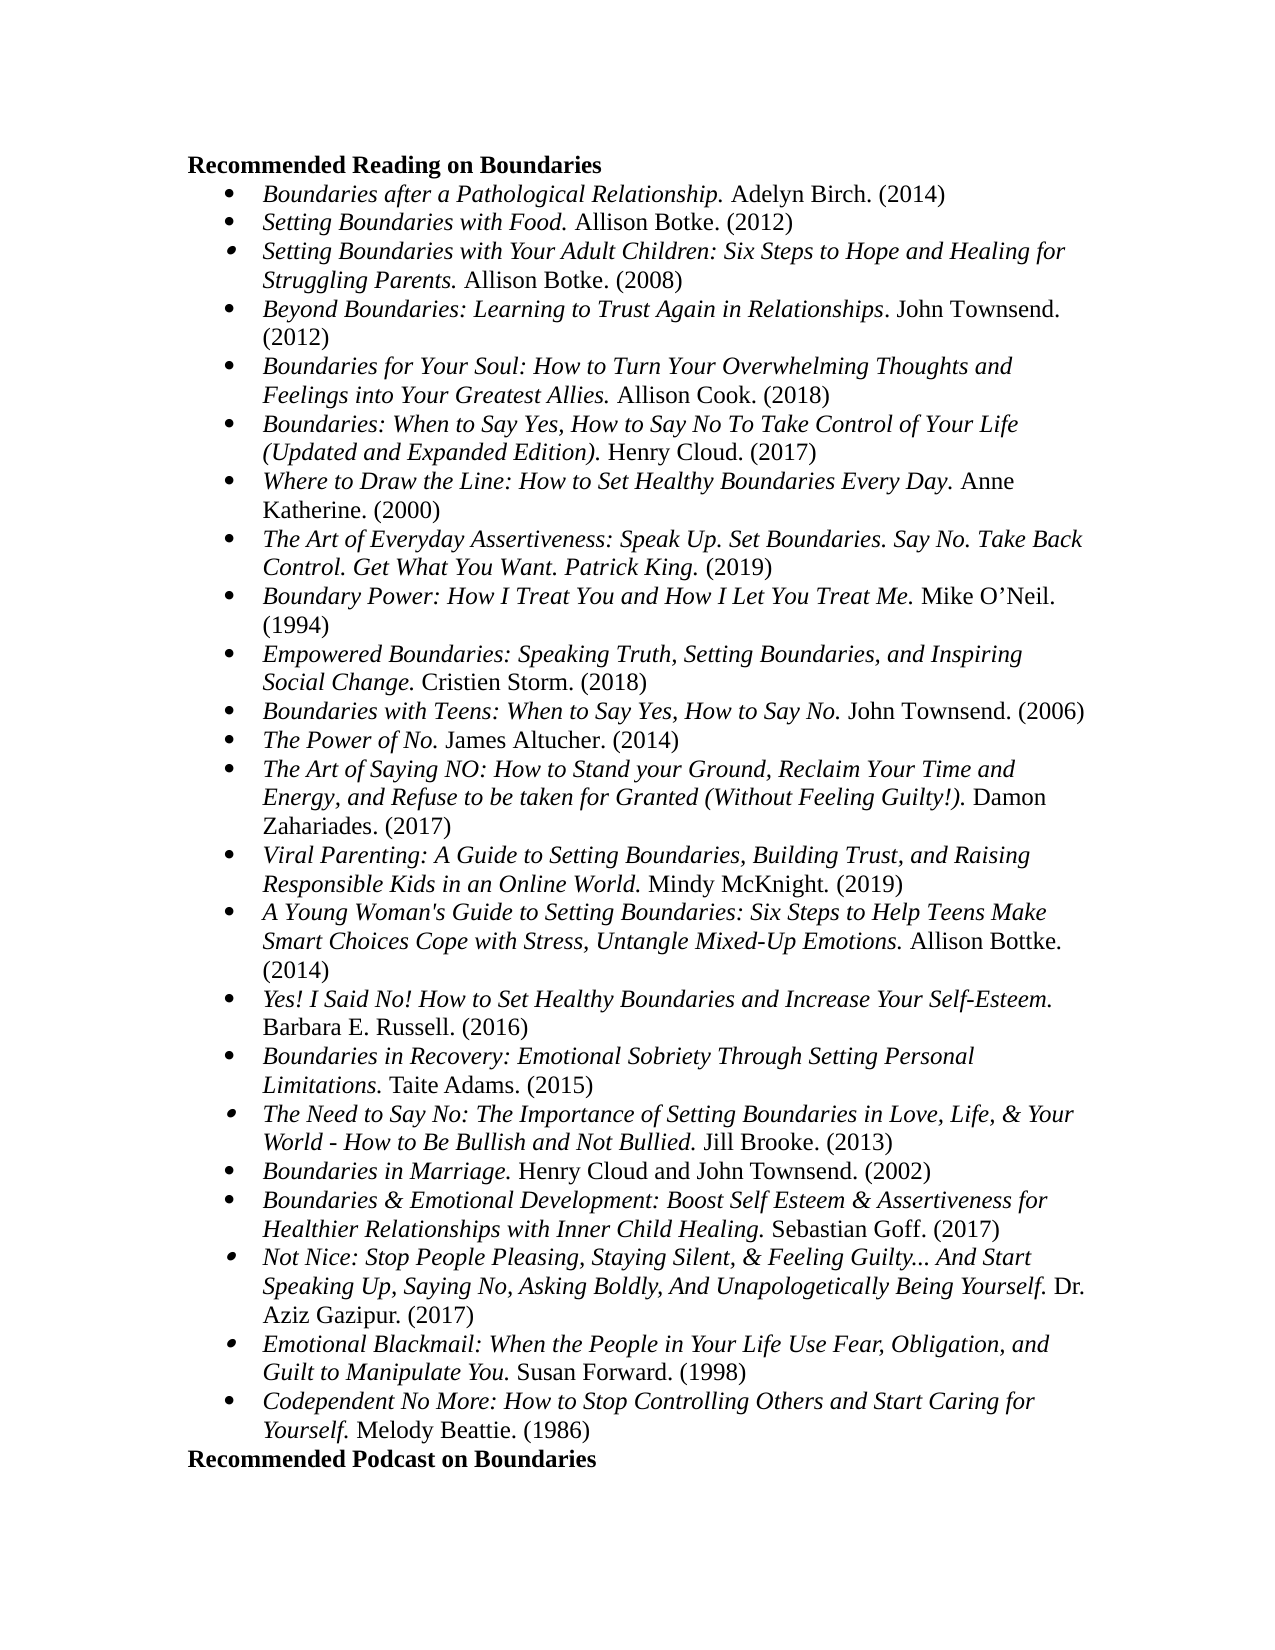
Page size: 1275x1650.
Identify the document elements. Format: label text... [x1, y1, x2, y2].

text Recommended Podcast on Boundaries [187, 1444, 1087, 1472]
list Beyond Boundaries: Learning to Trust Again in Relationships. John Townsend. (2012) [225, 294, 1087, 351]
list Boundaries after a Pathological Relationship. Adelyn Birch. (2014) [225, 179, 1087, 207]
list Boundary Power: How I Treat You and How I Let You Treat Me. Mike O’Neil. (1994) [225, 581, 1087, 639]
list Boundaries & Emotional Development: Boost Self Esteem & Assertiveness for Healthier Relationships with Inner Child Healing. Sebastian Goff. (2017) [225, 1185, 1087, 1242]
text Recommended Reading on Boundaries [187, 150, 1087, 179]
list Codependent No More: How to Stop Controlling Others and Start Caring for Yourself. Melody Beattie. (1986) [225, 1386, 1087, 1444]
list Boundaries in Recovery: Emotional Sobriety Through Setting Personal Limitations. Taite Adams. (2015) [225, 1041, 1087, 1099]
list A Young Woman's Guide to Setting Boundaries: Six Steps to Help Teens Make Smart Choices Cope with Stress, Untangle Mixed-Up Emotions. Allison Bottke. (2014) [225, 897, 1087, 984]
list Empowered Boundaries: Speaking Truth, Setting Boundaries, and Inspiring Social Change. Cristien Storm. (2018) [225, 639, 1087, 696]
list The Art of Saying NO: How to Stand your Ground, Reclaim Your Time and Energy, and Refuse to be taken for Granted (Without Feeling Guilty!). Damon Zahariades. (2017) [225, 754, 1087, 840]
list Where to Draw the Line: How to Set Healthy Boundaries Every Day. Anne Katherine. (2000) [225, 466, 1087, 524]
list Setting Boundaries with Food. Allison Botke. (2012) [225, 207, 1087, 236]
list Not Nice: Stop People Pleasing, Staying Silent, & Feeling Guilty... And Start Speaking Up, Saying No, Asking Boldly, And Unapologetically Being Yourself. Dr. Aziz Gazipur. (2017) [225, 1242, 1087, 1329]
list Boundaries in Marriage. Henry Cloud and John Townsend. (2002) [225, 1156, 1087, 1185]
list Emotional Blackmail: When the People in Your Life Use Fear, Obligation, and Guilt to Manipulate You. Susan Forward. (1998) [225, 1329, 1087, 1386]
list The Need to Say No: The Importance of Setting Boundaries in Love, Life, & Your World - How to Be Bullish and Not Bullied. Jill Brooke. (2013) [225, 1099, 1087, 1156]
list The Art of Everyday Assertiveness: Speak Up. Set Boundaries. Say No. Take Back Control. Get What You Want. Patrick King. (2019) [225, 524, 1087, 581]
list Viral Parenting: A Guide to Setting Boundaries, Building Trust, and Raising Responsible Kids in an Online World. Mindy McKnight. (2019) [225, 840, 1087, 897]
list Setting Boundaries with Your Adult Children: Six Steps to Hope and Healing for Struggling Parents. Allison Botke. (2008) [225, 236, 1087, 294]
list Boundaries with Teens: When to Say Yes, How to Say No. John Townsend. (2006) [225, 696, 1087, 725]
list The Power of No. James Altucher. (2014) [225, 725, 1087, 754]
list Boundaries for Your Soul: How to Turn Your Overwhelming Thoughts and Feelings into Your Greatest Allies. Allison Cook. (2018) [225, 351, 1087, 409]
list Yes! I Said No! How to Set Healthy Boundaries and Increase Your Self-Esteem. Barbara E. Russell. (2016) [225, 984, 1087, 1041]
list Boundaries: When to Say Yes, How to Say No To Take Control of Your Life (Updated and Expanded Edition). Henry Cloud. (2017) [225, 409, 1087, 466]
